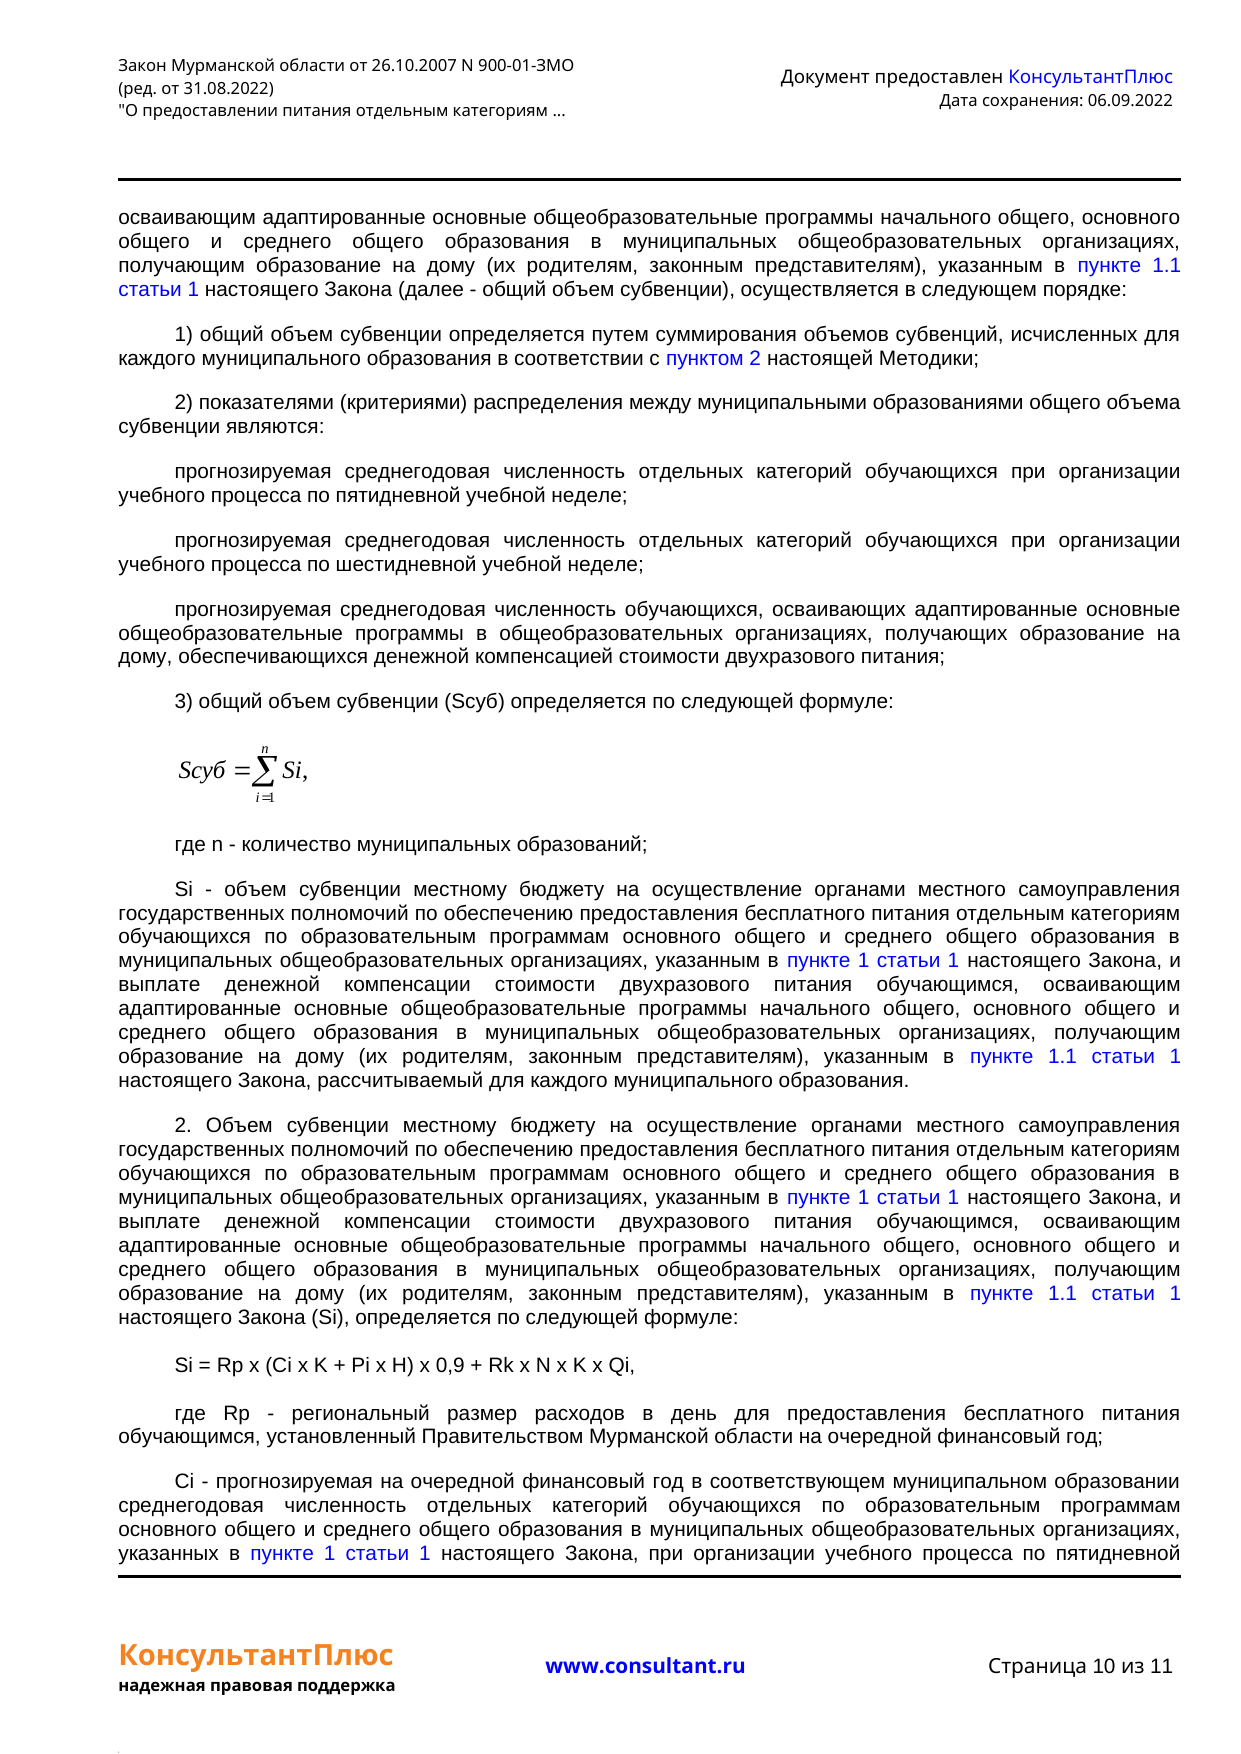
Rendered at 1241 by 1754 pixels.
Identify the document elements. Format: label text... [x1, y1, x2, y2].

text где Rp - региональный размер расходов в день для предоставления бесплатного питания обучающимся, установленный Правительством Мурманской области на очередной финансовый год; [118, 1400, 1181, 1448]
text 2. Объем субвенции местному бюджету на осуществление органами местного самоуправления государственных полномочий по обеспечению предоставления бесплатного питания отдельным категориям обучающихся по образовательным программам основного общего и среднего общего образования в муниципальных общеобразовательных организациях, указанным в пункте 1 статьи 1 настоящего Закона, и выплате денежной компенсации стоимости двухразового питания обучающимся, осваивающим адаптированные основные общеобразовательные программы начального общего, основного общего и среднего общего образования в муниципальных общеобразовательных организациях, получающим образование на дому (их родителям, законным представителям), указанным в пункте 1.1 статьи 1 настоящего Закона (Si), определяется по следующей формуле: [118, 1113, 1181, 1328]
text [118, 205, 1181, 301]
text 2) показателями (критериями) распределения между муниципальными образованиями общего объема субвенции являются: [118, 390, 1181, 438]
text прогнозируемая среднегодовая численность отдельных категорий обучающихся при организации учебного процесса по шестидневной учебной неделе; [118, 528, 1181, 576]
text 3) общий объем субвенции (Sсуб) определяется по следующей формуле: [118, 689, 1181, 713]
text Si = Rp x (Ci x K + Pi x H) x 0,9 + Rk x N x K x Qi, [118, 1352, 1181, 1376]
text Si - объем субвенции местному бюджету на осуществление органами местного самоуправления государственных полномочий по обеспечению предоставления бесплатного питания отдельным категориям обучающихся по образовательным программам основного общего и среднего общего образования в муниципальных общеобразовательных организациях, указанным в пункте 1 статьи 1 настоящего Закона, и выплате денежной компенсации стоимости двухразового питания обучающимся, осваивающим адаптированные основные общеобразовательные программы начального общего, основного общего и среднего общего образования в муниципальных общеобразовательных организациях, получающим образование на дому (их родителям, законным представителям), указанным в пункте 1.1 статьи 1 настоящего Закона, рассчитываемый для каждого муниципального образования. [118, 876, 1181, 1092]
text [118, 1469, 1181, 1565]
text прогнозируемая среднегодовая численность отдельных категорий обучающихся при организации учебного процесса по пятидневной учебной неделе; [118, 459, 1181, 507]
text прогнозируемая среднегодовая численность обучающихся, осваивающих адаптированные основные общеобразовательные программы в общеобразовательных организациях, получающих образование на дому, обеспечивающихся денежной компенсацией стоимости двухразового питания; [118, 596, 1181, 668]
text где n - количество муниципальных образований; [118, 832, 1181, 856]
text 1) общий объем субвенции определяется путем суммирования объемов субвенций, исчисленных для каждого муниципального образования в соответствии с пунктом 2 настоящей Методики; [118, 321, 1181, 369]
